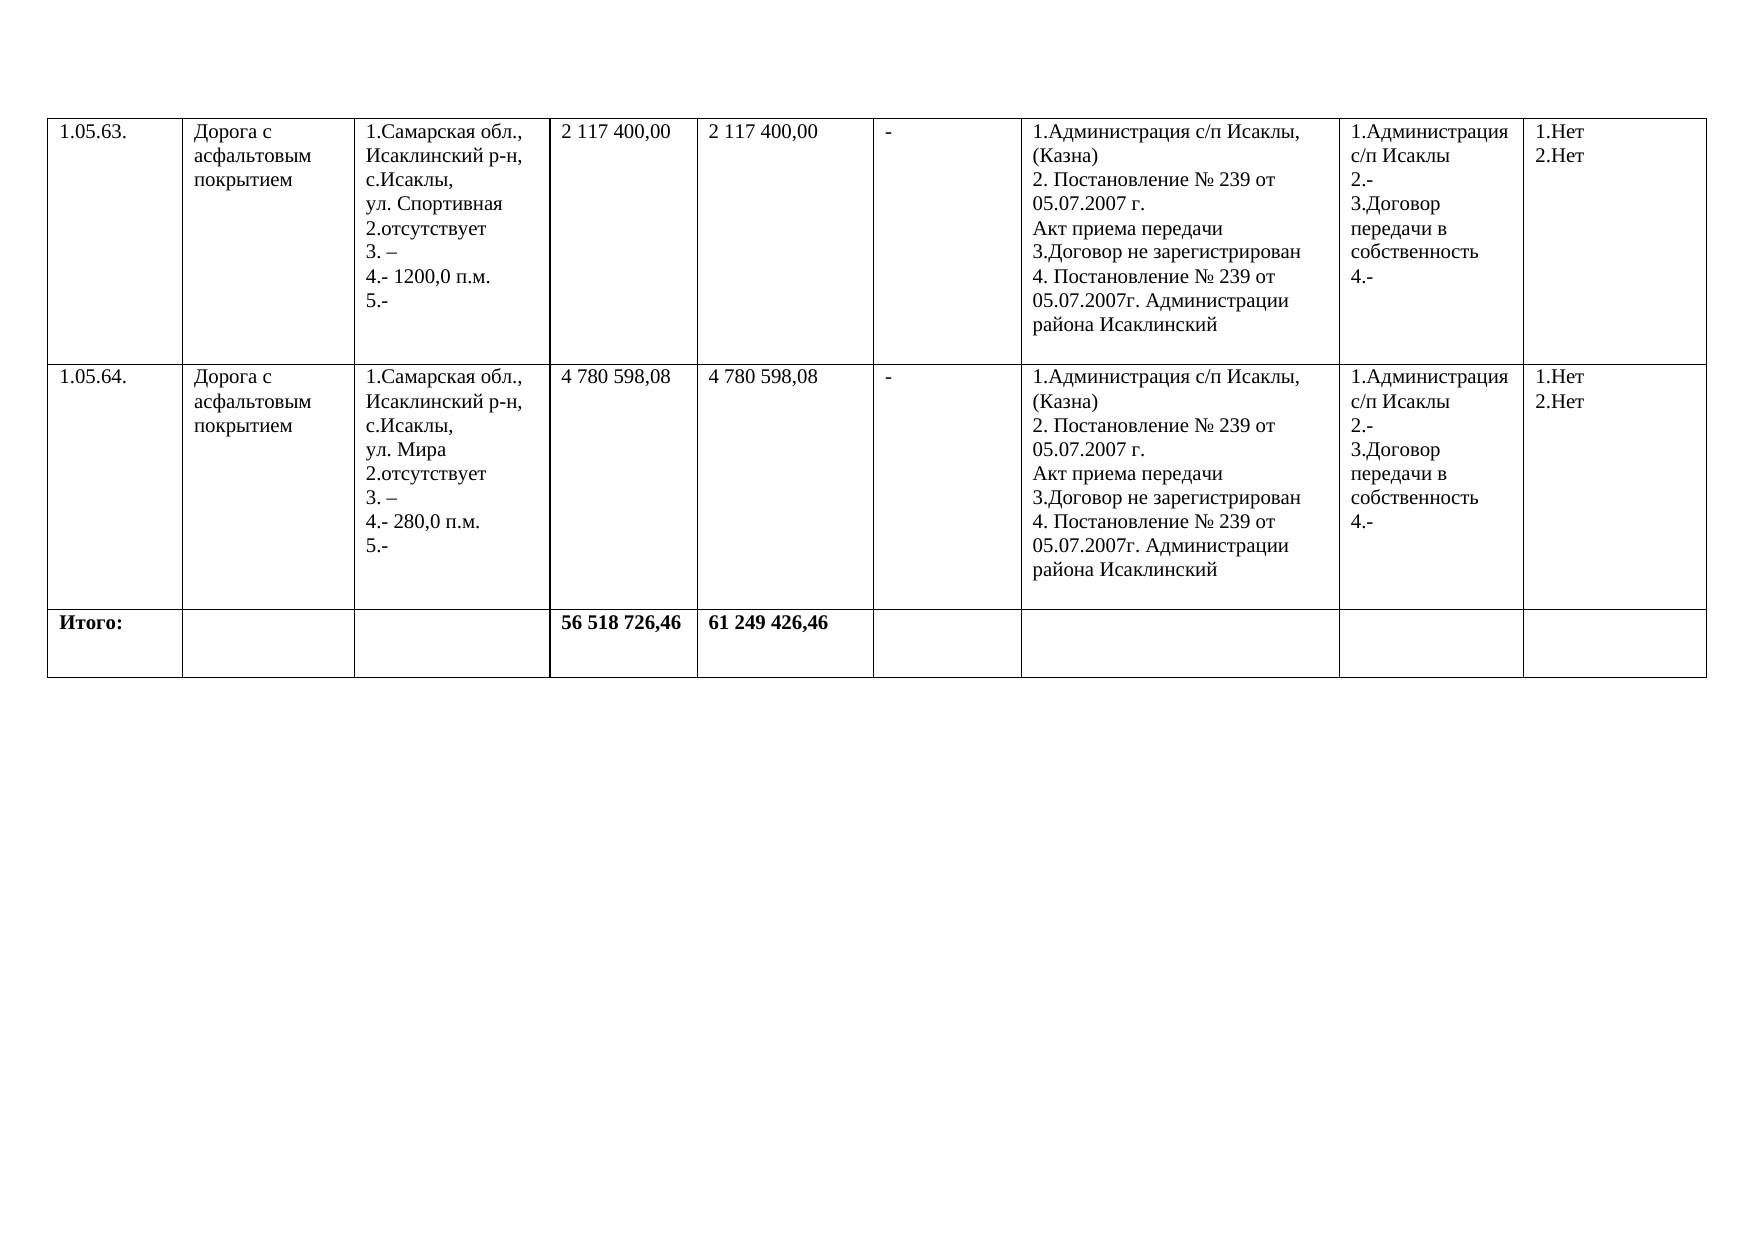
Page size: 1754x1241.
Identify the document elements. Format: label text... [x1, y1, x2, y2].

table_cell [183, 119, 354, 363]
table_cell [1524, 610, 1706, 677]
table_cell - [874, 365, 1021, 609]
table_cell 1.Нет 2.Нет [1524, 365, 1706, 609]
table_cell 1.05.63. [48, 119, 182, 363]
table_cell [355, 610, 549, 677]
table_cell - [874, 119, 1021, 363]
table_cell Дорога с асфальтовым покрытием [183, 365, 354, 609]
table_cell 2 117 400,00 [551, 119, 697, 363]
table_cell [1340, 610, 1523, 677]
table_cell 1.Самарская обл., Исаклинский р-н, с.Исаклы, ул. Спортивная 2.отсутствует 3. – 4.- 1200,0 п.м. 5.- [355, 119, 549, 363]
table_cell [183, 610, 354, 677]
table_cell 1.Самарская обл., Исаклинский р-н, с.Исаклы, ул. Мира 2.отсутствует 3. – 4.- 280,0 п.м. 5.- [355, 365, 549, 609]
table_cell [1022, 610, 1339, 677]
table_cell 1.05.64. [48, 365, 182, 609]
table_cell 4 780 598,08 [551, 365, 697, 609]
table_cell 4 780 598,08 [698, 365, 873, 609]
table_cell 61 249 426,46 [698, 610, 873, 677]
table_cell 56 518 726,46 [551, 610, 697, 677]
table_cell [1340, 119, 1523, 363]
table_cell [1022, 119, 1339, 363]
table_cell 2 117 400,00 [698, 119, 873, 363]
table_cell [874, 610, 1021, 677]
table_cell 1.Администрация с/п Исаклы 2.- 3.Договор передачи в собственность 4.- [1340, 365, 1523, 609]
table_cell Итого: [48, 610, 182, 677]
table_cell 1.Нет 2.Нет [1524, 119, 1706, 363]
